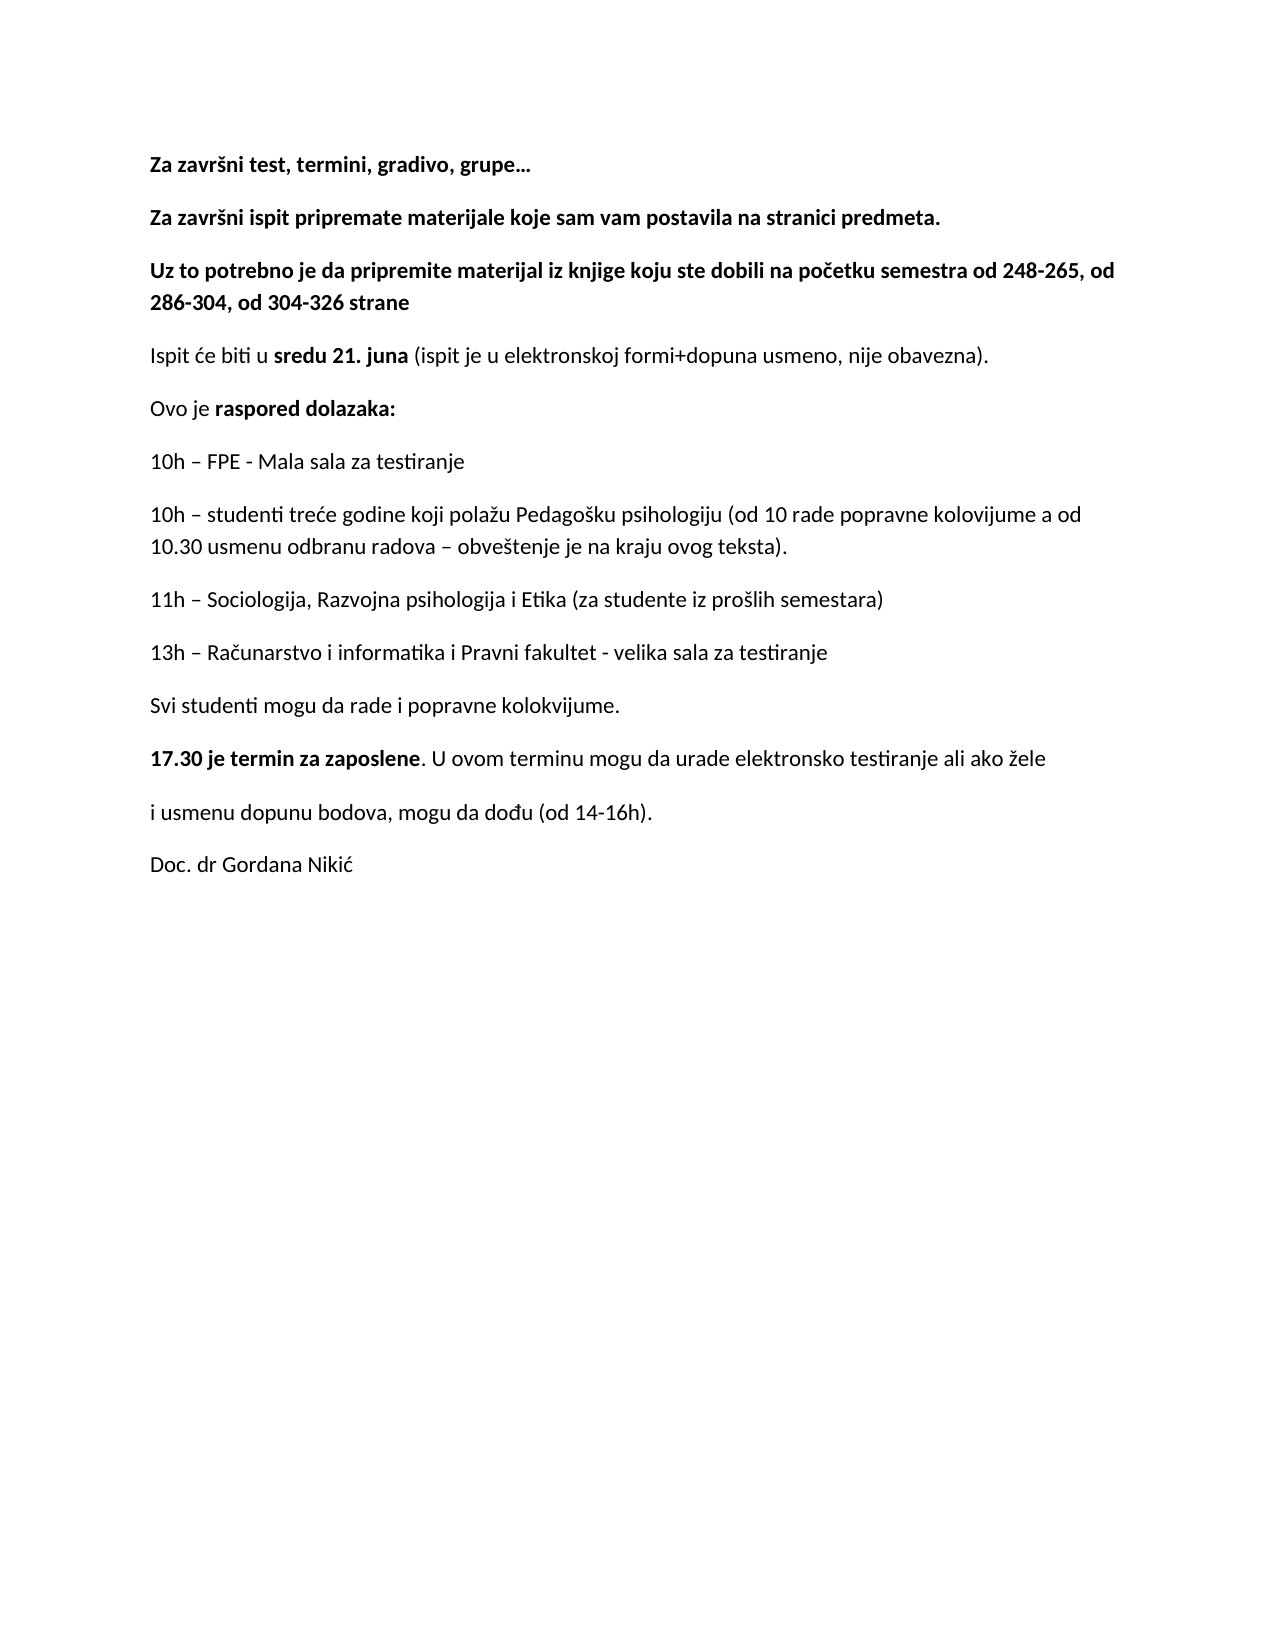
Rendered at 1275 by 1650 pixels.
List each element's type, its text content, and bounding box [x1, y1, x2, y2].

text 11h – Sociologija, Razvojna psihologija i Etika (za studente iz prošlih semestara) [150, 586, 1125, 613]
text Za završni ispit pripremate materijale koje sam vam postavila na stranici predmeta. [150, 203, 1125, 231]
text 17.30 je termin za zaposlene. U ovom terminu mogu da urade elektronsko testiranje ali ako žele [150, 744, 1125, 773]
text Uz to potrebno je da pripremite materijal iz knjige koju ste dobili na početku semestra od 248-265, od 286-304, od 304-326 strane [150, 256, 1125, 316]
text Ispit će biti u sredu 21. juna (ispit je u elektronskoj formi+dopuna usmeno, nije obavezna). [150, 341, 1125, 369]
text 13h – Računarstvo i informatika i Pravni fakultet - velika sala za testiranje [150, 638, 1125, 667]
text i usmenu dopunu bodova, mogu da dođu (od 14-16h). [150, 798, 1125, 826]
text Svi studenti mogu da rade i popravne kolokvijume. [150, 692, 1125, 719]
text Za završni test, termini, gradivo, grupe… [150, 150, 1125, 178]
text Ovo je raspored dolazaka: [150, 394, 1125, 422]
text 10h – studenti treće godine koji polažu Pedagošku psihologiju (od 10 rade popravne kolovijume a od 10.30 usmenu odbranu radova – obveštenje je na kraju ovog teksta). [150, 500, 1125, 561]
text 10h – FPE - Mala sala za testiranje [150, 447, 1125, 475]
text Doc. dr Gordana Nikić [150, 851, 1125, 879]
